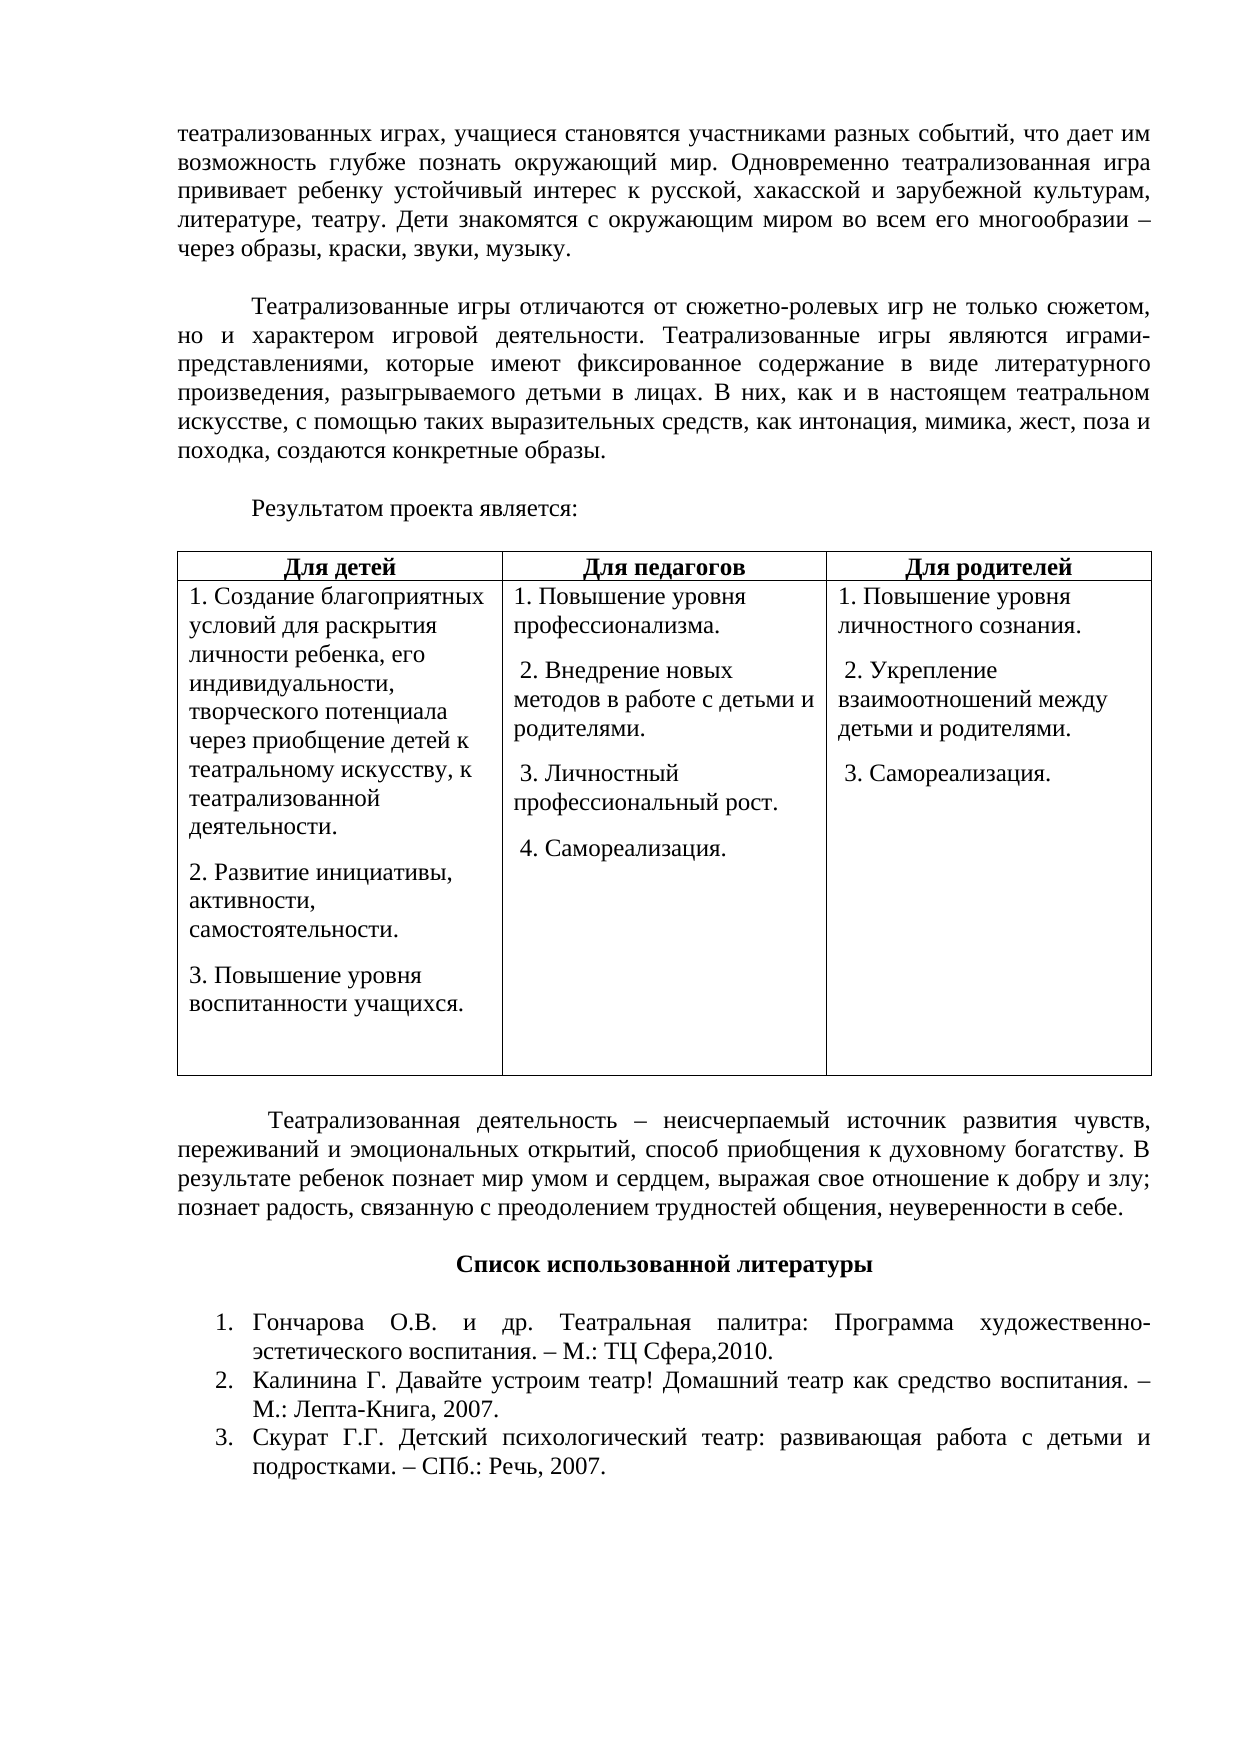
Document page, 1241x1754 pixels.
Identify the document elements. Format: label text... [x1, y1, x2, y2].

text Результатом проекта является: [177, 493, 1152, 521]
text Театрализованная деятельность – неисчерпаемый источник развития чувств, переживаний и эмоциональных открытий, способ приобщения к духовному богатству. В результате ребенок познает мир умом и сердцем, выражая свое отношение к добру и злу; познает радость, связанную с преодолением трудностей общения, неуверенности в себе. [177, 1105, 1152, 1220]
list Скурат Г.Г. Детский психологический театр: развивающая работа с детьми и подростками. – СПб.: Речь, 2007. [215, 1422, 1152, 1480]
table_header Для педагогов [503, 552, 826, 580]
list Гончарова О.В. и др. Театральная палитра: Программа художественно-эстетического воспитания. – М.: ТЦ Сфера,2010. [215, 1307, 1152, 1365]
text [177, 118, 1152, 262]
list Калинина Г. Давайте устроим театр! Домашний театр как средство воспитания. – М.: Лепта-Книга, 2007. [215, 1365, 1152, 1422]
table_header Для детей [178, 552, 502, 580]
text Театрализованные игры отличаются от сюжетно-ролевых игр не только сюжетом, но и характером игровой деятельности. Театрализованные игры являются играми-представлениями, которые имеют фиксированное содержание в виде литературного произведения, разыгрываемого детьми в лицах. В них, как и в настоящем театральном искусстве, с помощью таких выразительных средств, как интонация, мимика, жест, поза и походка, создаются конкретные образы. [177, 291, 1152, 463]
table_cell 1. Повышение уровня профессионализма. 2. Внедрение новых методов в работе с детьми и родителями. 3. Личностный профессиональный рост. 4. Самореализация. [503, 581, 826, 1075]
table_cell 1. Повышение уровня личностного сознания. 2. Укрепление взаимоотношений между детьми и родителями. 3. Самореализация. [827, 581, 1151, 1075]
table_header Для родителей [827, 552, 1151, 580]
text Список использованной литературы [177, 1249, 1152, 1278]
table_cell 1. Создание благоприятных условий для раскрытия личности ребенка, его индивидуальности, творческого потенциала через приобщение детей к театральному искусству, к театрализованной деятельности. 2. Развитие инициативы, активности, самостоятельности. 3. Повышение уровня воспитанности учащихся. [178, 581, 502, 1075]
